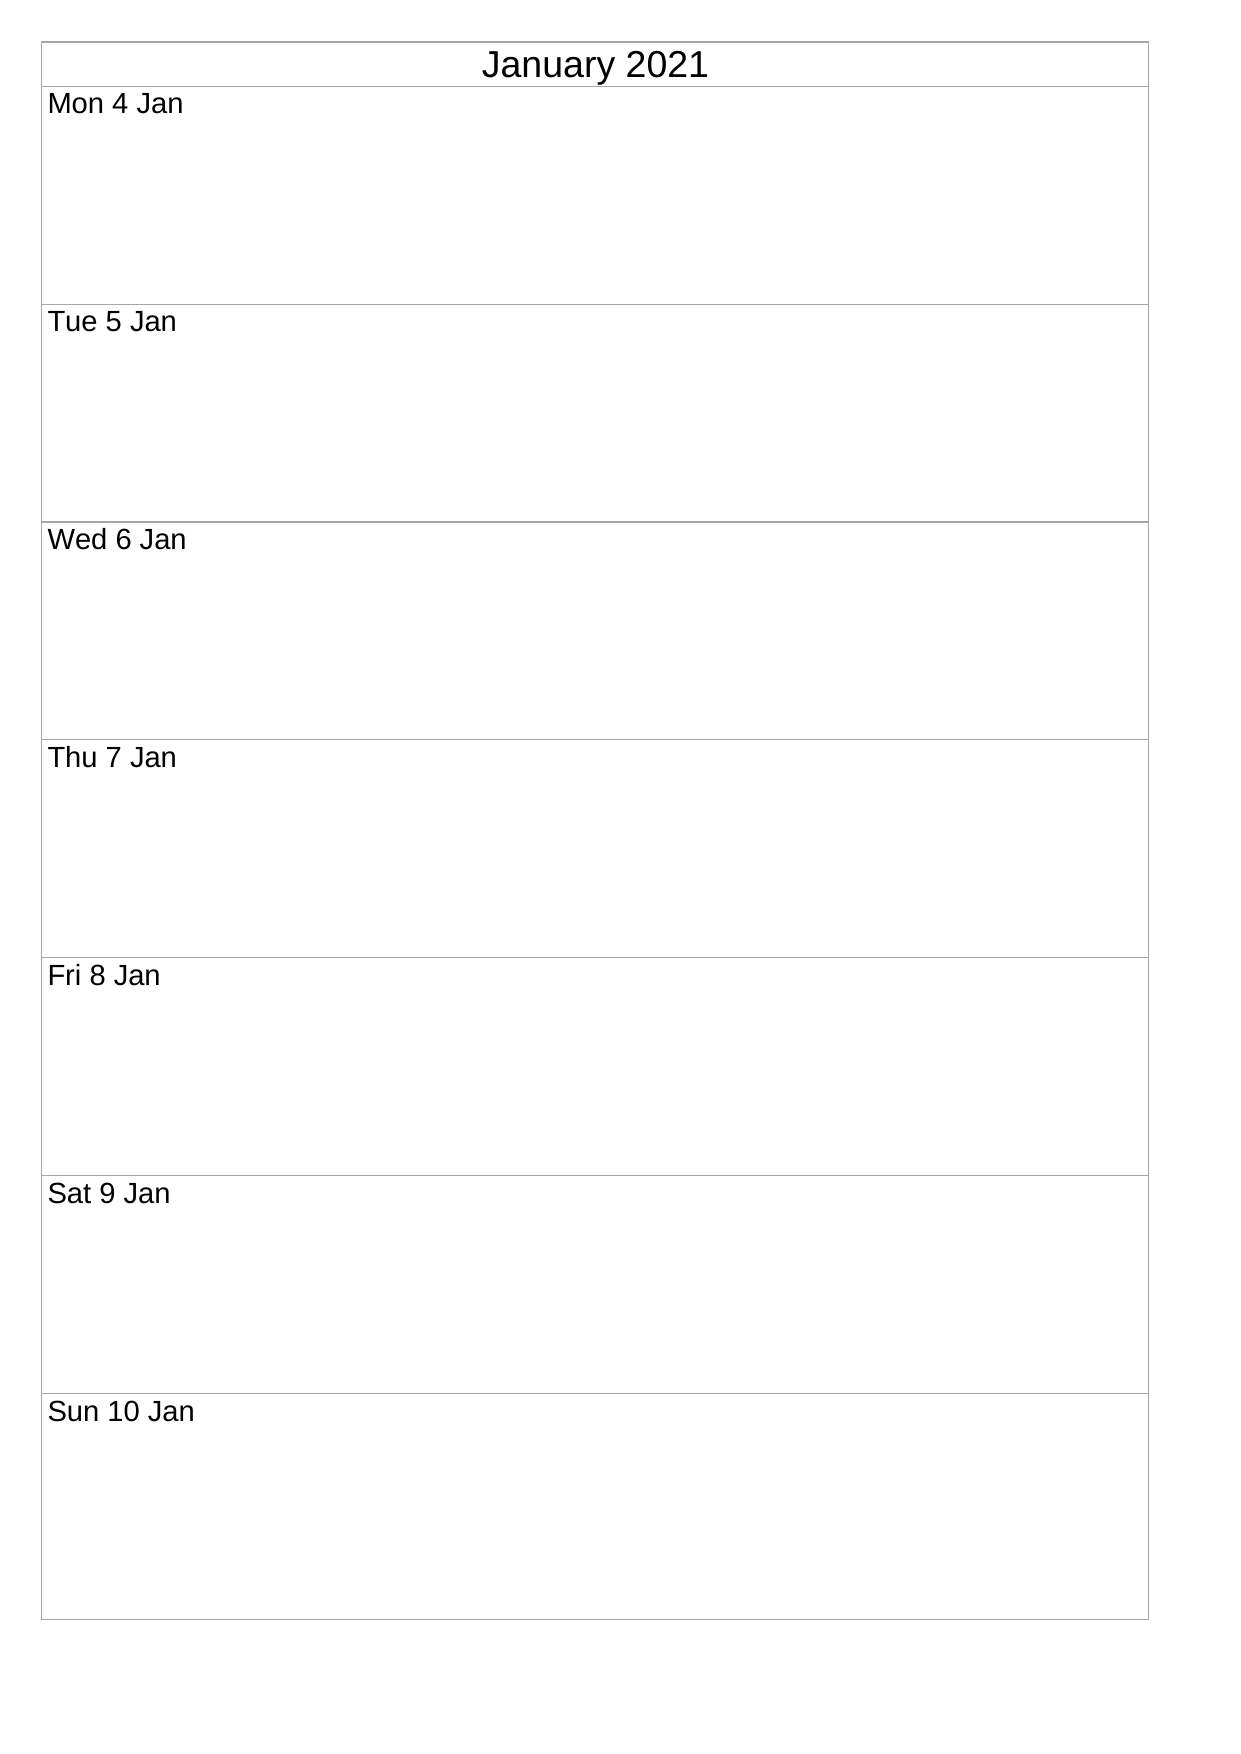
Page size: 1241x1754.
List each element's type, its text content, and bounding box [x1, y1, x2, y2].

table_cell Wed 6 Jan [42, 523, 1148, 739]
table_cell Fri 8 Jan [42, 958, 1148, 1175]
table_cell Sat 9 Jan [42, 1176, 1148, 1393]
table_cell Sun 10 Jan [42, 1394, 1148, 1619]
table_header January 2021 [42, 43, 1148, 86]
table_cell Thu 7 Jan [42, 740, 1148, 957]
table_cell Tue 5 Jan [42, 305, 1148, 521]
table_cell Mon 4 Jan [42, 87, 1148, 303]
